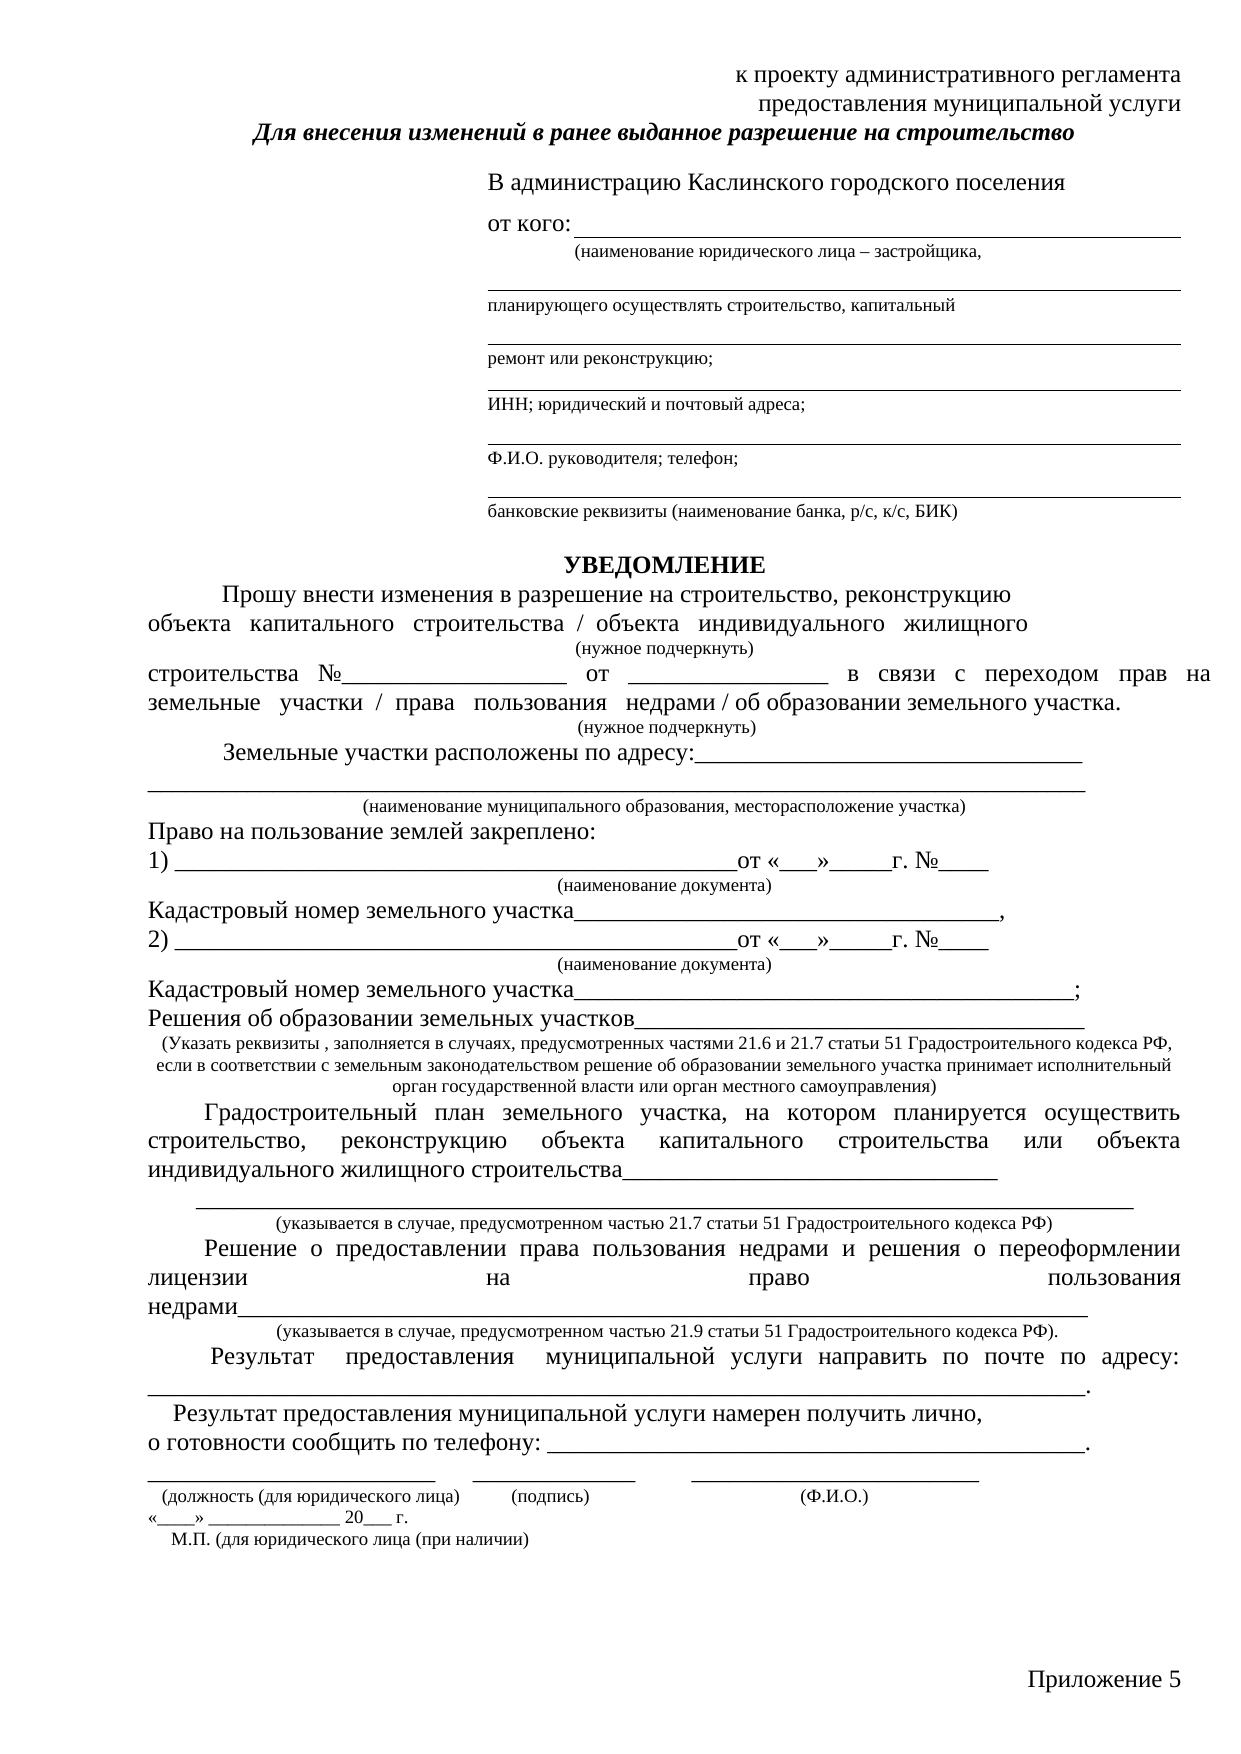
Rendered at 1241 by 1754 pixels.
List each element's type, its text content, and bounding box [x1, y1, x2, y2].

text банковские реквизиты (наименование банка, р/с, к/с, БИК) [487, 498, 1181, 522]
text ИНН; юридический и почтовый адреса; [487, 391, 1181, 415]
text Кадастровый номер земельного участка________________________________________; [148, 974, 1181, 1003]
text планирующего осуществлять строительство, капитальный [487, 291, 1181, 315]
text Результат предоставления муниципальной услуги намерен получить лично, [148, 1398, 1181, 1427]
text Решение о предоставлении права пользования недрами и решения о переоформлении лицензии на право пользования недрами____________________________________________________________________ [148, 1233, 1181, 1319]
text ремонт или реконструкцию; [487, 345, 1181, 368]
text строительства №__________________ от ________________ в связи с переходом прав на земельные участки / права пользования недрами / об образовании земельного участка. [148, 658, 1211, 716]
text (наименование документа) [148, 953, 1181, 974]
text М.П. (для юридического лица (при наличии) [148, 1528, 1181, 1549]
text (наименование документа) [148, 874, 1181, 895]
text Право на пользование землей закреплено: [148, 816, 1181, 845]
text ___________________________________________________________________________ (указывается в случае, предусмотренном частью 21.7 статьи 51 Градостроительного кодекса РФ) [148, 1183, 1181, 1233]
text (указывается в случае, предусмотренном частью 21.9 статьи 51 Градостроительного кодекса РФ). [148, 1319, 1181, 1341]
text Кадастровый номер земельного участка__________________________________, [148, 895, 1181, 924]
text Решения об образовании земельных участков____________________________________ [148, 1003, 1181, 1032]
text Для внесения изменений в ранее выданное разрешение на строительство [148, 117, 1181, 145]
text УВЕДОМЛЕНИЕ [148, 550, 1181, 579]
text (наименование муниципального образования, месторасположение участка) [148, 795, 1181, 816]
text (Указать реквизиты , заполняется в случаях, предусмотренных частями 21.6 и 21.7 статьи 51 Градостроительного кодекса РФ, если в соответствии с земельным законодательством решение об образовании земельного участка принимает исполнительный орган государственной власти или орган местного самоуправления) [148, 1032, 1181, 1097]
text Приложение 5 [812, 1664, 1181, 1693]
title к проекту административного регламента предоставления муниципальной услуги [694, 59, 1181, 117]
text Прошу внести изменения в разрешение на строительство, реконструкцию [148, 579, 1181, 608]
text 1) _____________________________________________от «___»_____г. №____ [148, 845, 1181, 874]
text (нужное подчеркнуть) [148, 637, 1181, 658]
text объекта капитального строительства / объекта индивидуального жилищного [148, 608, 1181, 637]
text _______________________ _____________ _______________________ [148, 1456, 1181, 1485]
text о готовности сообщить по телефону: ___________________________________________. [148, 1427, 1181, 1456]
text Ф.И.О. руководителя; телефон; [487, 445, 1181, 468]
text (наименование юридического лица – застройщика, [574, 238, 1181, 262]
text Результат предоставления муниципальной услуги направить по почте по адресу: ___________________________________________________________________________. [148, 1341, 1181, 1398]
text В администрацию Каслинского городского поселения [487, 167, 1181, 196]
text (должность (для юридического лица) (подпись) (Ф.И.О.) [148, 1485, 1181, 1506]
text ___________________________________________________________________________ [148, 766, 1181, 795]
text «____» ______________ 20___ г. [148, 1506, 1181, 1528]
text от кого: [487, 208, 1181, 237]
text Земельные участки расположены по адресу:_______________________________ [148, 737, 1181, 766]
text 2) _____________________________________________от «___»_____г. №____ [148, 924, 1181, 953]
text (нужное подчеркнуть) [148, 716, 1181, 737]
text Градостроительный план земельного участка, на котором планируется осуществить строительство, реконструкцию объекта капитального строительства или объекта индивидуального жилищного строительства______________________________ [148, 1097, 1181, 1183]
